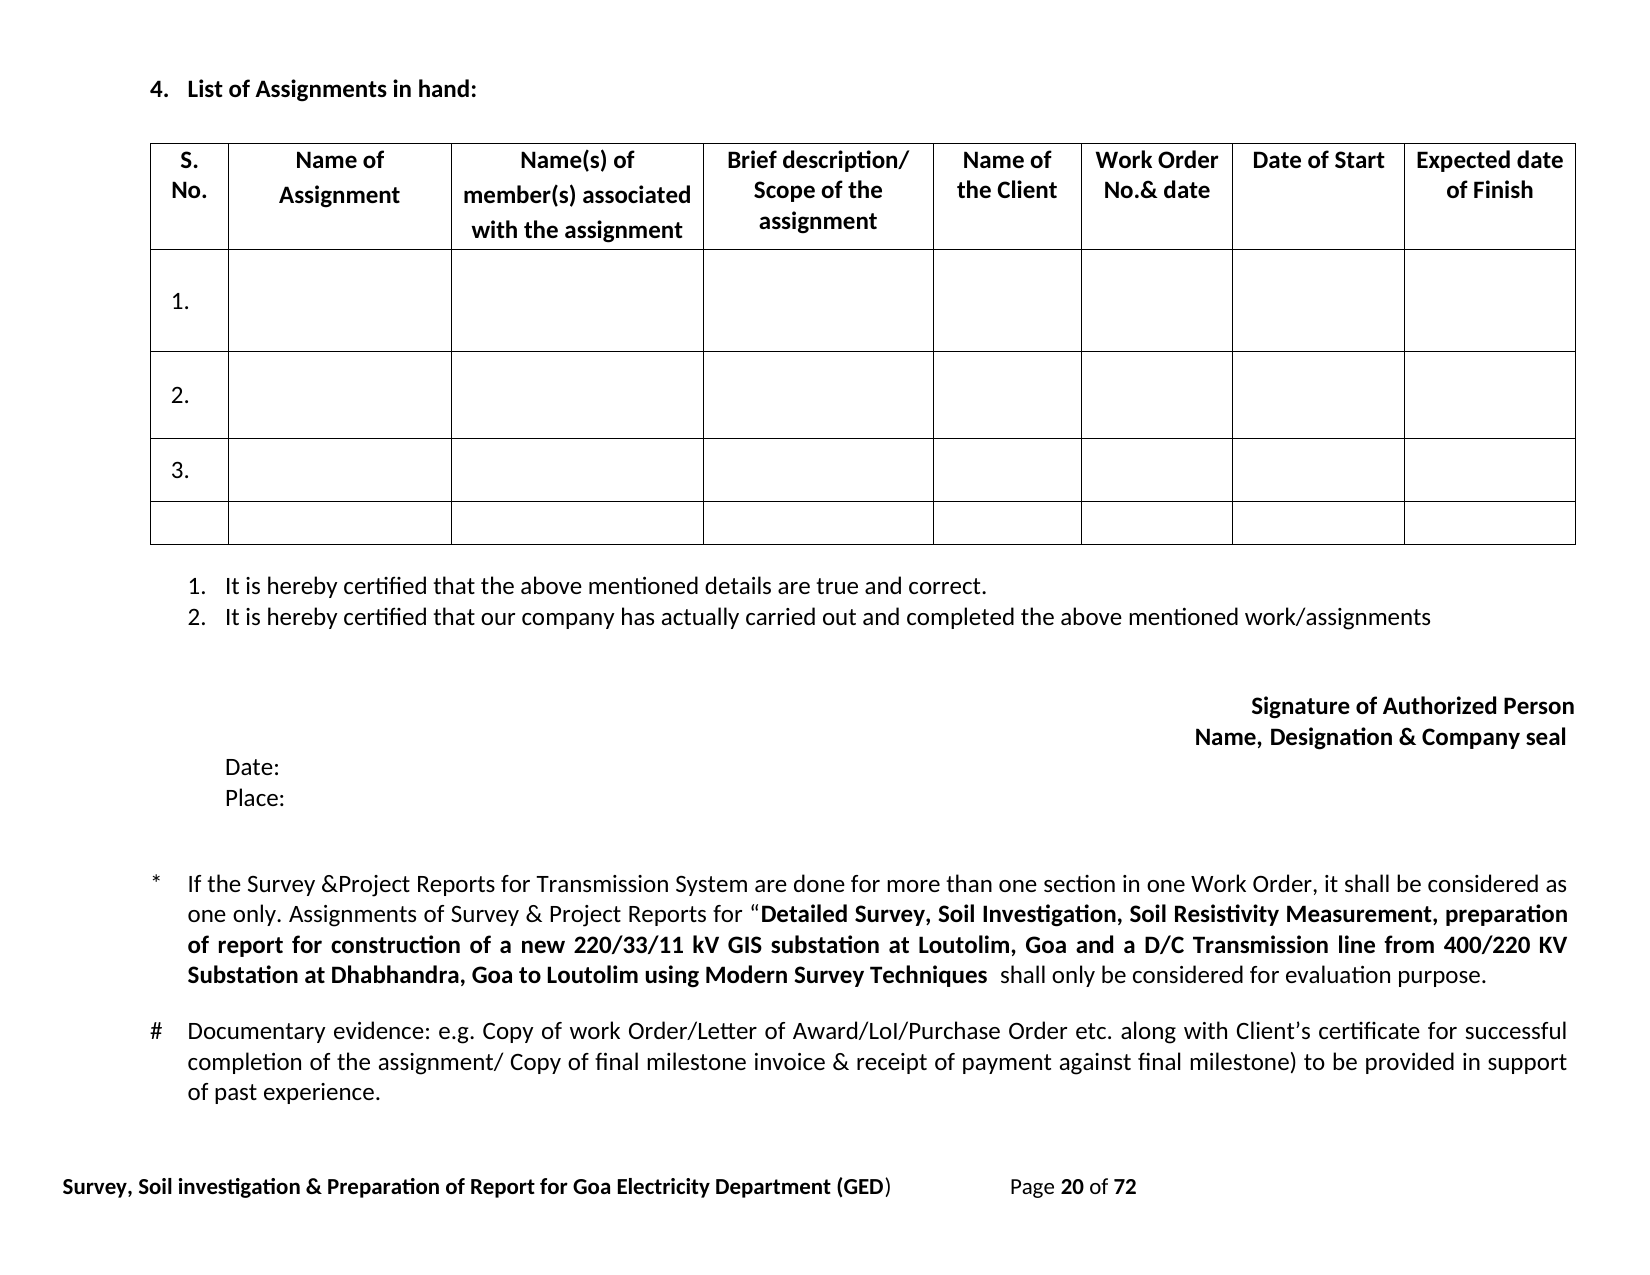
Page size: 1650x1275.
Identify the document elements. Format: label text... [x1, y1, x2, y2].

table_header Name(s) of member(s) associated with the assignment [452, 144, 703, 249]
table_cell [1082, 502, 1232, 544]
table_cell [229, 352, 451, 438]
table_cell [1082, 439, 1232, 501]
table_header S. No. [151, 144, 228, 249]
table_cell [452, 250, 703, 351]
table_cell [1405, 352, 1575, 438]
table_cell [452, 439, 703, 501]
table_cell [1233, 502, 1404, 544]
text * If the Survey &Project Reports for Transmission System are done for more than one section in one Work Order, it shall be considered as one only. Assignments of Survey & Project Reports for “Detailed Survey, Soil Investigation, Soil Resistivity Measurement, preparation of report for construction of a new 220/33/11 kV GIS substation at Loutolim, Goa and a D/C Transmission line from 400/220 KV Substation at Dhabhandra, Goa to Loutolim using Modern Survey Techniques shall only be considered for evaluation purpose. [150, 868, 1569, 990]
table_cell [1233, 439, 1404, 501]
text Name, Designation & Company seal [225, 721, 1569, 752]
table_cell [452, 352, 703, 438]
table_cell [704, 250, 933, 351]
table_cell [1082, 250, 1232, 351]
table_cell [934, 250, 1081, 351]
table_cell [1233, 250, 1404, 351]
table_cell [934, 439, 1081, 501]
table_cell [452, 502, 703, 544]
table_header Date of Start [1233, 144, 1404, 249]
table_cell [1405, 439, 1575, 501]
text # Documentary evidence: e.g. Copy of work Order/Letter of Award/LoI/Purchase Order etc. along with Client’s certificate for successful completion of the assignment/ Copy of final milestone invoice & receipt of payment against final milestone) to be provided in support of past experience. [150, 1015, 1569, 1107]
table_cell [229, 250, 451, 351]
text Place: [225, 782, 1569, 813]
table_cell [704, 439, 933, 501]
list It is hereby certified that the above mentioned details are true and correct. [187, 570, 1575, 601]
table_cell [229, 439, 451, 501]
table_cell [151, 502, 228, 544]
table_cell [151, 439, 228, 501]
list It is hereby certified that our company has actually carried out and completed the above mentioned work/assignments [187, 601, 1575, 631]
table_cell [934, 352, 1081, 438]
text Date: [225, 752, 1569, 782]
table_cell [1233, 352, 1404, 438]
table_cell [151, 250, 228, 351]
table_cell [1082, 352, 1232, 438]
text Signature of Authorized Person [150, 691, 1575, 721]
table_cell [934, 502, 1081, 544]
table_cell [151, 352, 228, 438]
table_header Work Order No.& date [1082, 144, 1232, 249]
table_header Name of Assignment [229, 144, 451, 249]
table_header Brief description/ Scope of the assignment [704, 144, 933, 249]
table_header Expected date of Finish [1405, 144, 1575, 249]
table_cell [704, 352, 933, 438]
table_cell [704, 502, 933, 544]
table_cell [1405, 250, 1575, 351]
table_header Name of the Client [934, 144, 1081, 249]
table_cell [229, 502, 451, 544]
list List of Assignments in hand: [150, 73, 1575, 104]
table_cell [1405, 502, 1575, 544]
